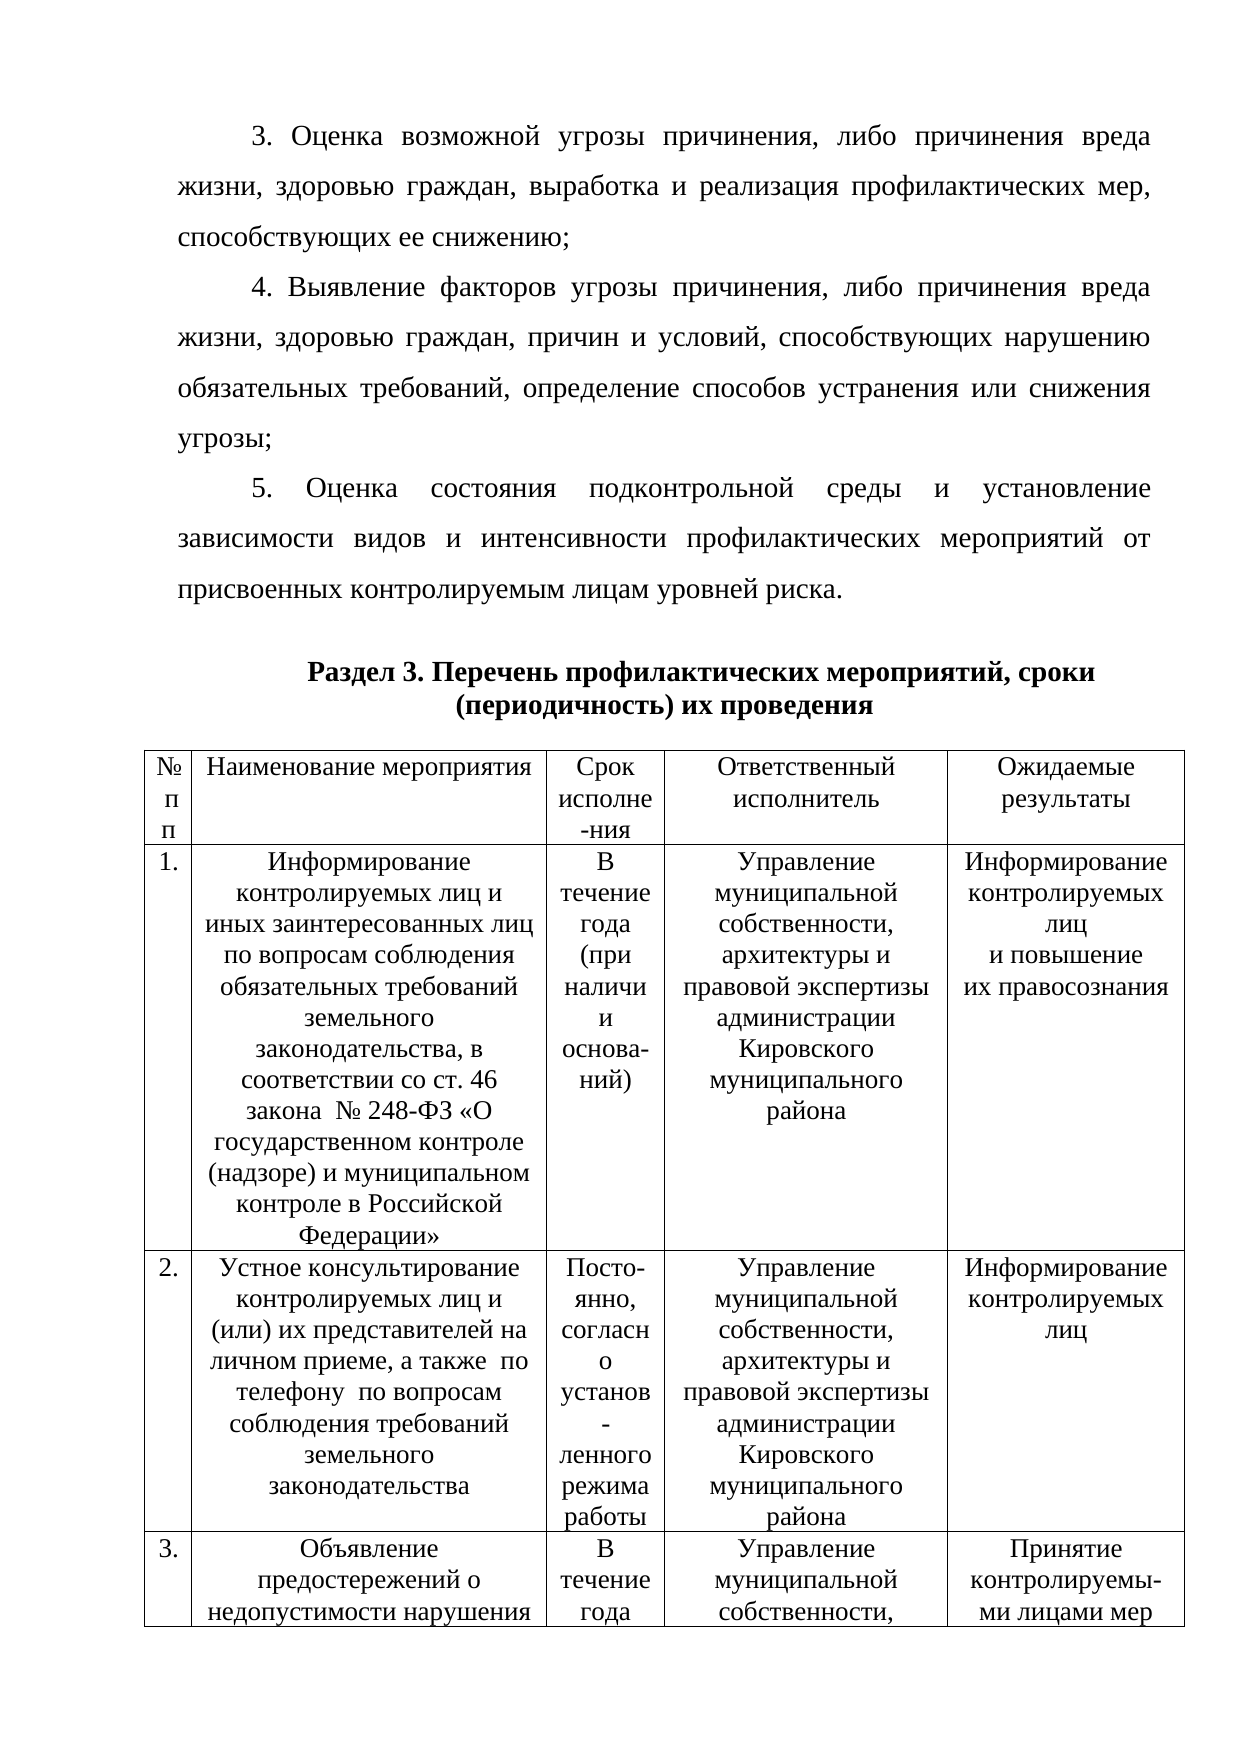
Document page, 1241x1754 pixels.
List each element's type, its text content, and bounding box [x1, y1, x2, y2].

table_cell Управление муниципальной собственности, архитектуры и правовой экспертизы администрации Кировского муниципального района [665, 1251, 947, 1531]
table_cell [948, 1532, 1184, 1626]
table_cell Информирование контролируемых лиц и иных заинтересованных лиц по вопросам соблюдения обязательных требований земельного законодательства, в соответствии со ст. 46 закона № 248-ФЗ «О государственном контроле (надзоре) и муниципальном контроле в Российской Федерации» [192, 845, 546, 1250]
table_cell Информирование контролируемых лиц и повышение их правосознания [948, 845, 1184, 1250]
table_header Срок исполне-ния [547, 751, 664, 844]
title 5. Оценка состояния подконтрольной среды и установление зависимости видов и интенсивности профилактических мероприятий от присвоенных контролируемым лицам уровней риска. [177, 470, 1152, 604]
table_cell 2. [145, 1251, 191, 1531]
title 4. Выявление факторов угрозы причинения, либо причинения вреда жизни, здоровью граждан, причин и условий, способствующих нарушению обязательных требований, определение способов устранения или снижения угрозы; [177, 269, 1152, 453]
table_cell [665, 1532, 947, 1626]
table_cell Информирование контролируемых лиц [948, 1251, 1184, 1531]
table_cell Посто-янно, согласно установ-ленного режима работы [547, 1251, 664, 1531]
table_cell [547, 1532, 664, 1626]
table_cell 1. [145, 845, 191, 1250]
table_header Ответственный исполнитель [665, 751, 947, 844]
table_header Ожидаемые результаты [948, 751, 1184, 844]
table_cell В течение года (при наличии основа-ний) [547, 845, 664, 1250]
table_header № пп [145, 751, 191, 844]
table_header Наименование мероприятия [192, 751, 546, 844]
table_cell Управление муниципальной собственности, архитектуры и правовой экспертизы администрации Кировского муниципального района [665, 845, 947, 1250]
table_cell 3. [145, 1532, 191, 1626]
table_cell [192, 1532, 546, 1626]
text Раздел 3. Перечень профилактических мероприятий, сроки (периодичность) их проведения [177, 654, 1152, 721]
table_cell Устное консультирование контролируемых лиц и (или) их представителей на личном приеме, а также по телефону по вопросам соблюдения требований земельного законодательства [192, 1251, 546, 1531]
title 3. Оценка возможной угрозы причинения, либо причинения вреда жизни, здоровью граждан, выработка и реализация профилактических мер, способствующих ее снижению; [177, 118, 1152, 252]
